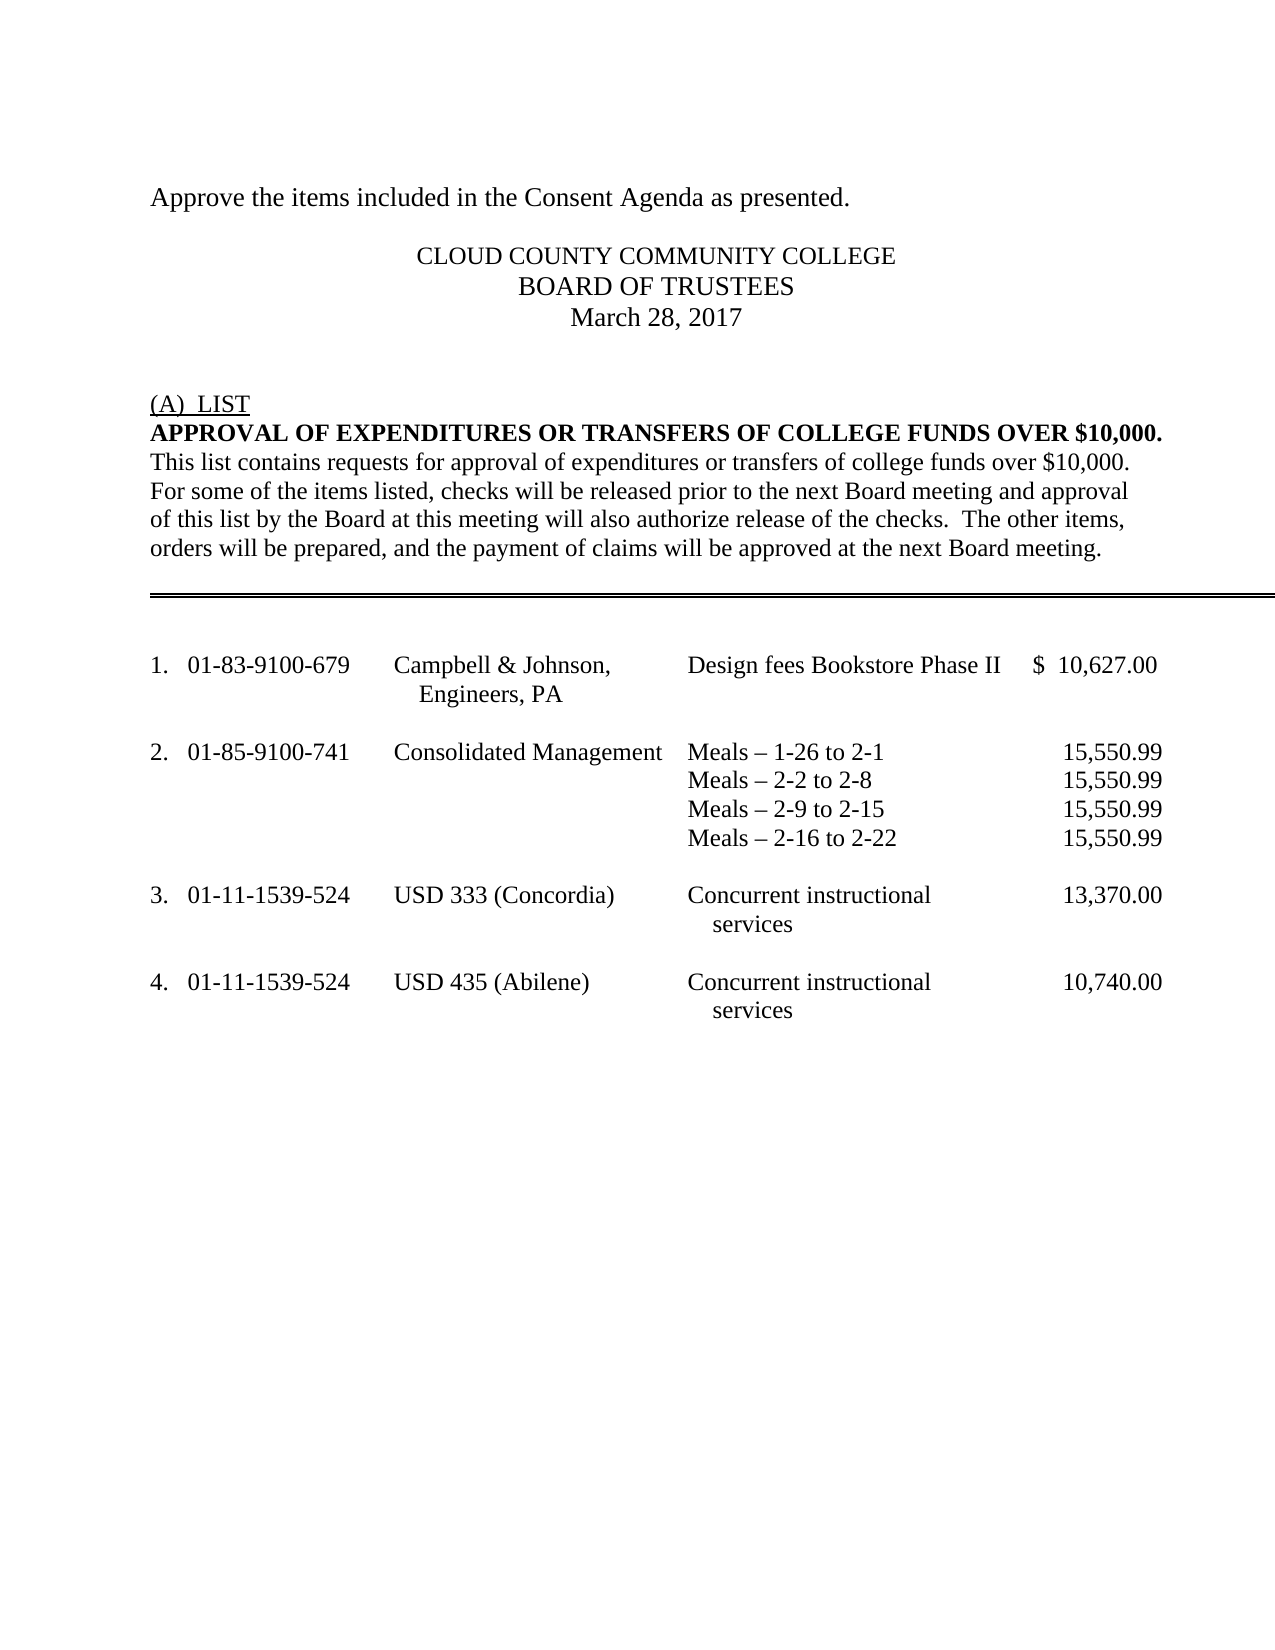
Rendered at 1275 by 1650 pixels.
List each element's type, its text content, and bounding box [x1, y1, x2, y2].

text BOARD OF TRUSTEES [150, 270, 1162, 301]
text 4. 01-11-1539-524 USD 435 (Abilene) Concurrent instructional 10,740.00 services [150, 967, 1162, 1024]
text Approve the items included in the Consent Agenda as presented. [150, 181, 1162, 212]
text (A) LIST [150, 389, 1275, 418]
text of this list by the Board at this meeting will also authorize release of the checks. The other items, [150, 504, 1275, 533]
text For some of the items listed, checks will be released prior to the next Board meeting and approval [150, 476, 1275, 504]
text This list contains requests for approval of expenditures or transfers of college funds over $10,000. [150, 447, 1275, 476]
text CLOUD COUNTY COMMUNITY COLLEGE [150, 241, 1162, 270]
text Meals – 2-16 to 2-22 15,550.99 [150, 823, 1162, 852]
text Meals – 2-9 to 2-15 15,550.99 [150, 794, 1162, 823]
text Engineers, PA [150, 679, 1162, 708]
text March 28, 2017 [150, 301, 1162, 332]
text services [150, 909, 1162, 938]
text 2. 01-85-9100-741 Consolidated Management Meals – 1-26 to 2-1 15,550.99 [150, 737, 1162, 765]
text APPROVAL OF EXPENDITURES OR TRANSFERS OF COLLEGE FUNDS OVER $10,000. [150, 418, 1275, 447]
text 3. 01-11-1539-524 USD 333 (Concordia) Concurrent instructional 13,370.00 [150, 880, 1162, 909]
text Meals – 2-2 to 2-8 15,550.99 [150, 765, 1162, 794]
text 1. 01-83-9100-679 Campbell & Johnson, Design fees Bookstore Phase II $ 10,627.00 [150, 650, 1162, 679]
text orders will be prepared, and the payment of claims will be approved at the next Board meeting. [150, 533, 1275, 562]
